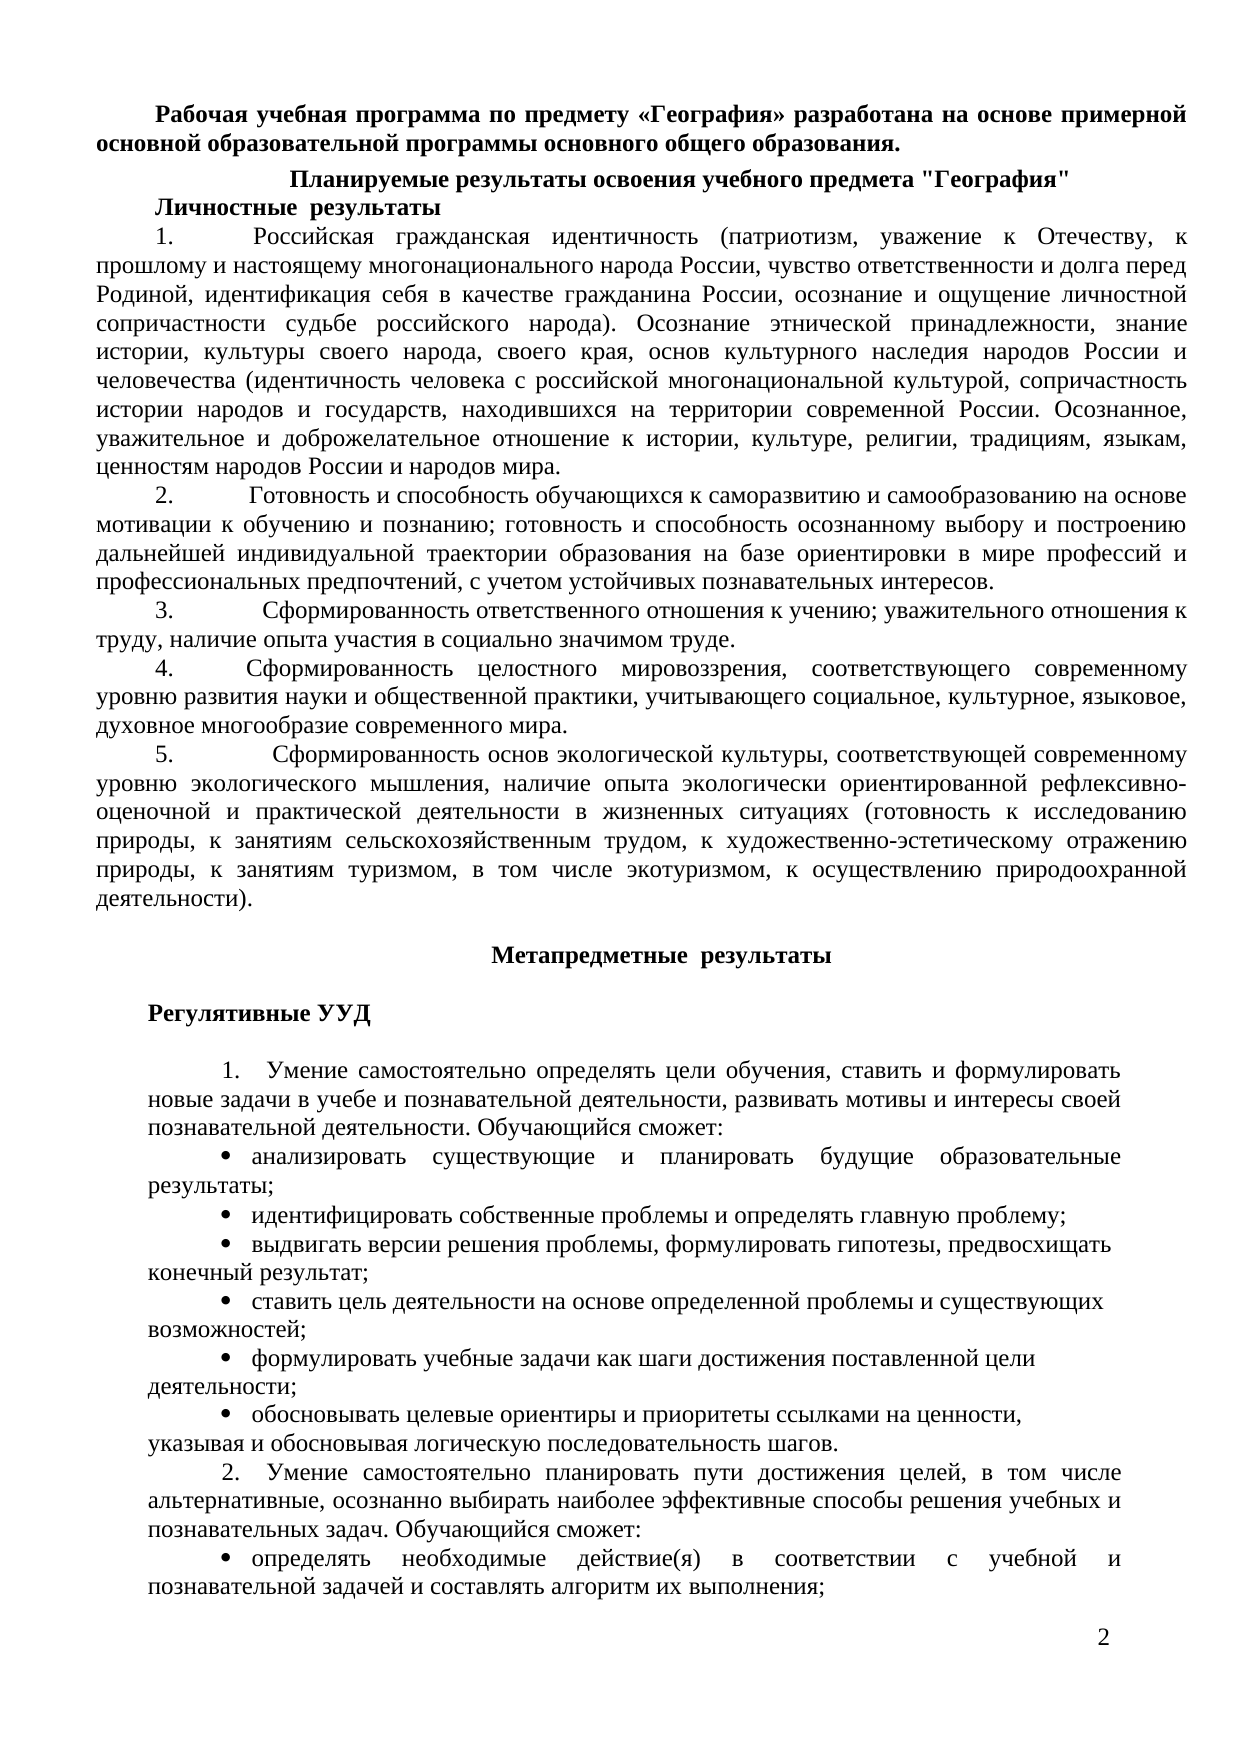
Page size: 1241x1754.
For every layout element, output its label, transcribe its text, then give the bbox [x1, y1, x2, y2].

subtitle Планируемые результаты освоения учебного предмета "География" [133, 164, 1227, 193]
list формулировать учебные задачи как шаги достижения поставленной цели деятельности; [148, 1343, 1122, 1400]
text Личностные результаты [96, 193, 1188, 221]
list Готовность и способность обучающихся к саморазвитию и самообразованию на основе мотивации к обучению и познанию; готовность и способность осознанному выбору и построению дальнейшей индивидуальной траектории образования на базе ориентировки в мире профессий и профессиональных предпочтений, с учетом устойчивых познавательных интересов. [96, 480, 1188, 595]
list обосновывать целевые ориентиры и приоритеты ссылками на ценности, указывая и обосновывая логическую последовательность шагов. [148, 1400, 1122, 1457]
list Сформированность целостного мировоззрения, соответствующего современному уровню развития науки и общественной практики, учитывающего социальное, культурное, языковое, духовное многообразие современного мира. [96, 653, 1188, 739]
list Сформированность ответственного отношения к учению; уважительного отношения к труду, наличие опыта участия в социально значимом труде. [96, 595, 1188, 653]
list определять необходимые действие(я) в соответствии с учебной и познавательной задачей и составлять алгоритм их выполнения; [148, 1543, 1122, 1600]
list выдвигать версии решения проблемы, формулировать гипотезы, предвосхищать конечный результат; [148, 1230, 1122, 1286]
list Умение самостоятельно планировать пути достижения целей, в том числе альтернативные, осознанно выбирать наиболее эффективные способы решения учебных и познавательных задач. Обучающийся сможет: [148, 1457, 1122, 1543]
list анализировать существующие и планировать будущие образовательные результаты; [148, 1141, 1122, 1199]
subtitle Рабочая учебная программа по предмету «География» разработана на основе примерной основной образовательной программы основного общего образования. [96, 99, 1188, 157]
list Российская гражданская идентичность (патриотизм, уважение к Отечеству, к прошлому и настоящему многонационального народа России, чувство ответственности и долга перед Родиной, идентификация себя в качестве гражданина России, осознание и ощущение личностной сопричастности судьбе российского народа). Осознание этнической принадлежности, знание истории, культуры своего народа, своего края, основ культурного наследия народов России и человечества (идентичность человека с российской многонациональной культурой, сопричастность истории народов и государств, находившихся на территории современной России. Осознанное, уважительное и доброжелательное отношение к истории, культуре, религии, традициям, языкам, ценностям народов России и народов мира. [96, 221, 1188, 480]
subtitle Метапредметные результаты [111, 940, 1212, 969]
list ставить цель деятельности на основе определенной проблемы и существующих возможностей; [148, 1287, 1121, 1343]
list идентифицировать собственные проблемы и определять главную проблему; [221, 1199, 1205, 1230]
list Умение самостоятельно определять цели обучения, ставить и формулировать новые задачи в учебе и познавательной деятельности, развивать мотивы и интересы своей познавательной деятельности. Обучающийся сможет: [148, 1055, 1122, 1141]
list Сформированность основ экологической культуры, соответствующей современному уровню экологического мышления, наличие опыта экологически ориентированной рефлексивно-оценочной и практической деятельности в жизненных ситуациях (готовность к исследованию природы, к занятиям сельскохозяйственным трудом, к художественно-эстетическому отражению природы, к занятиям туризмом, в том числе экотуризмом, к осуществлению природоохранной деятельности). [96, 739, 1188, 911]
text Регулятивные УУД [148, 998, 1205, 1027]
